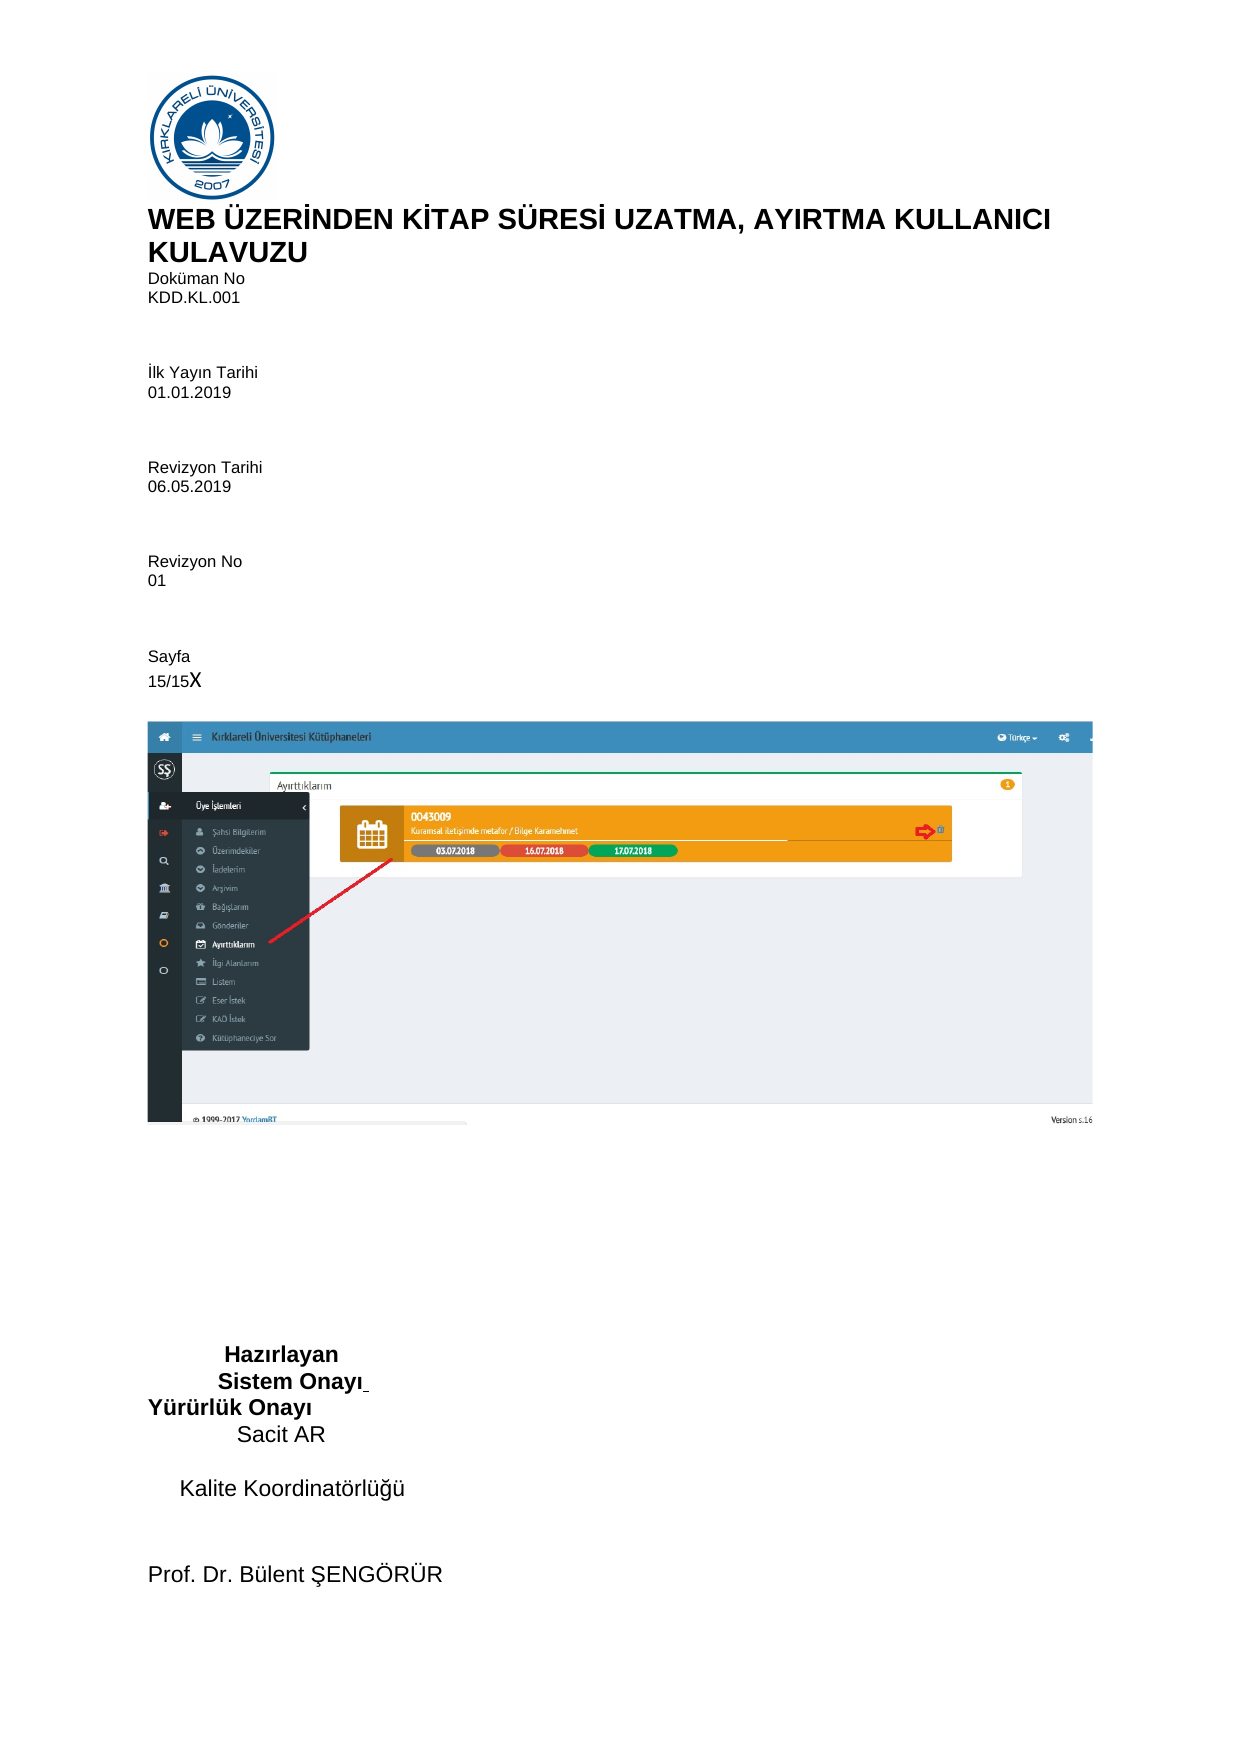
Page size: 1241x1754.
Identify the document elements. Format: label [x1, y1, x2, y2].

picture [147, 73, 278, 202]
picture [147, 721, 1093, 1125]
